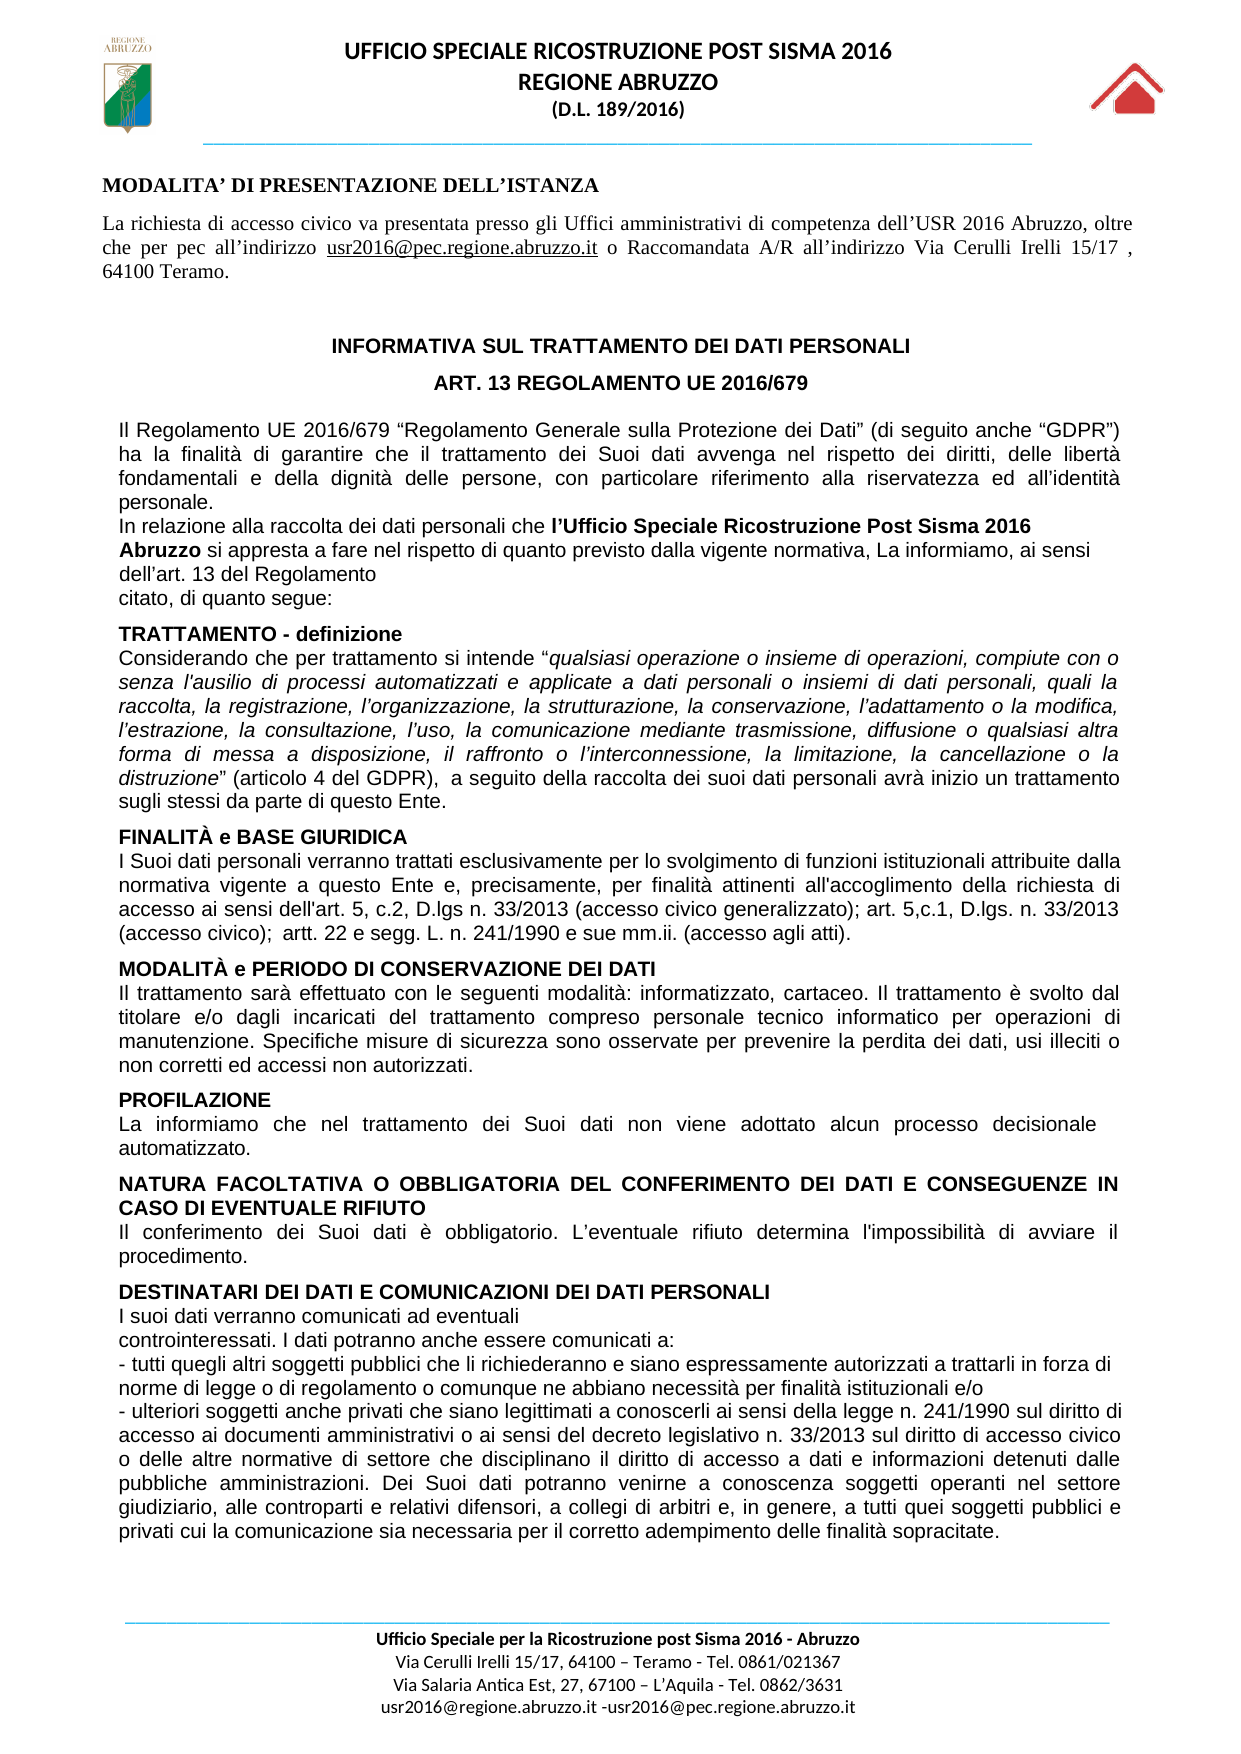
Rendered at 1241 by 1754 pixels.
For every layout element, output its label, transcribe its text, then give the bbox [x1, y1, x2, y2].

text FINALITÀ e BASE GIURIDICA [118, 825, 1134, 849]
text Il conferimento dei Suoi dati è obbligatorio. L’eventuale rifiuto determina l'impossibilità di avviare il procedimento. [118, 1220, 1134, 1268]
text I Suoi dati personali verranno trattati esclusivamente per lo svolgimento di funzioni istituzionali attribuite dalla normativa vigente a questo Ente e, precisamente, per finalità attinenti all'accoglimento della richiesta di accesso ai sensi dell'art. 5, c.2, D.lgs n. 33/2013 (accesso civico generalizzato); art. 5,c.1, D.lgs. n. 33/2013 (accesso civico); artt. 22 e segg. L. n. 241/1990 e sue mm.ii. (accesso agli atti). [118, 849, 1122, 945]
picture [1088, 62, 1174, 121]
picture [98, 35, 157, 135]
text La richiesta di accesso civico va presentata presso gli Uffici amministrativi di competenza dell’USR 2016 Abruzzo, oltre che per pec all’indirizzo usr2016@pec.regione.abruzzo.it o Raccomandata A/R all’indirizzo Via Cerulli Irelli 15/17 , 64100 Teramo. [102, 211, 1134, 283]
text MODALITA’ DI PRESENTAZIONE DELL’ISTANZA [102, 173, 1134, 197]
text In relazione alla raccolta dei dati personali che l’Ufficio Speciale Ricostruzione Post Sisma 2016 Abruzzo si appresta a fare nel rispetto di quanto previsto dalla vigente normativa, La informiamo, ai sensi dell’art. 13 del Regolamento [118, 514, 1108, 586]
text La informiamo che nel trattamento dei Suoi dati non viene adottato alcun processo decisionale automatizzato. [118, 1112, 1108, 1160]
text I suoi dati verranno comunicati ad eventuali controinteressati. I dati potranno anche essere comunicati a: [118, 1303, 683, 1351]
text Il Regolamento UE 2016/679 “Regolamento Generale sulla Protezione dei Dati” (di seguito anche “GDPR”) ha la finalità di garantire che il trattamento dei Suoi dati avvenga nel rispetto dei diritti, delle libertà fondamentali e della dignità delle persone, con particolare riferimento alla riservatezza ed all’identità personale. [118, 418, 1122, 514]
text INFORMATIVA SUL TRATTAMENTO DEI DATI PERSONALI ART. 13 REGOLAMENTO UE 2016/679 [331, 334, 952, 394]
text TRATTAMENTO - definizione [118, 622, 1134, 646]
text NATURA FACOLTATIVA O OBBLIGATORIA DEL CONFERIMENTO DEI DATI E CONSEGUENZE IN CASO DI EVENTUALE RIFIUTO [118, 1172, 1134, 1220]
text citato, di quanto segue: [118, 586, 1134, 610]
list ulteriori soggetti anche privati che siano legittimati a conoscerli ai sensi della legge n. 241/1990 sul diritto di accesso ai documenti amministrativi o ai sensi del decreto legislativo n. 33/2013 sul diritto di accesso civico o delle altre normative di settore che disciplinano il diritto di accesso a dati e informazioni detenuti dalle pubbliche amministrazioni. Dei Suoi dati potranno venirne a conoscenza soggetti operanti nel settore giudiziario, alle controparti e relativi difensori, a collegi di arbitri e, in genere, a tutti quei soggetti pubblici e privati cui la comunicazione sia necessaria per il corretto adempimento delle finalità sopracitate. [118, 1399, 1122, 1543]
text Considerando che per trattamento si intende “qualsiasi operazione o insieme di operazioni, compiute con o senza l'ausilio di processi automatizzati e applicate a dati personali o insiemi di dati personali, quali la raccolta, la registrazione, l’organizzazione, la strutturazione, la conservazione, l’adattamento o la modifica, l’estrazione, la consultazione, l’uso, la comunicazione mediante trasmissione, diffusione o qualsiasi altra forma di messa a disposizione, il raffronto o l’interconnessione, la limitazione, la cancellazione o la distruzione” (articolo 4 del GDPR), a seguito della raccolta dei suoi dati personali avrà inizio un trattamento sugli stessi da parte di questo Ente. [118, 646, 1122, 813]
text Il trattamento sarà effettuato con le seguenti modalità: informatizzato, cartaceo. Il trattamento è svolto dal titolare e/o dagli incaricati del trattamento compreso personale tecnico informatico per operazioni di manutenzione. Specifiche misure di sicurezza sono osservate per prevenire la perdita dei dati, usi illeciti o non corretti ed accessi non autorizzati. [118, 981, 1122, 1076]
list tutti quegli altri soggetti pubblici che li richiederanno e siano espressamente autorizzati a trattarli in forza di norme di legge o di regolamento o comunque ne abbiano necessità per finalità istituzionali e/o [118, 1351, 1121, 1399]
text PROFILAZIONE [118, 1088, 1134, 1112]
text DESTINATARI DEI DATI E COMUNICAZIONI DEI DATI PERSONALI [118, 1279, 1134, 1303]
text MODALITÀ e PERIODO DI CONSERVAZIONE DEI DATI [118, 957, 1134, 981]
